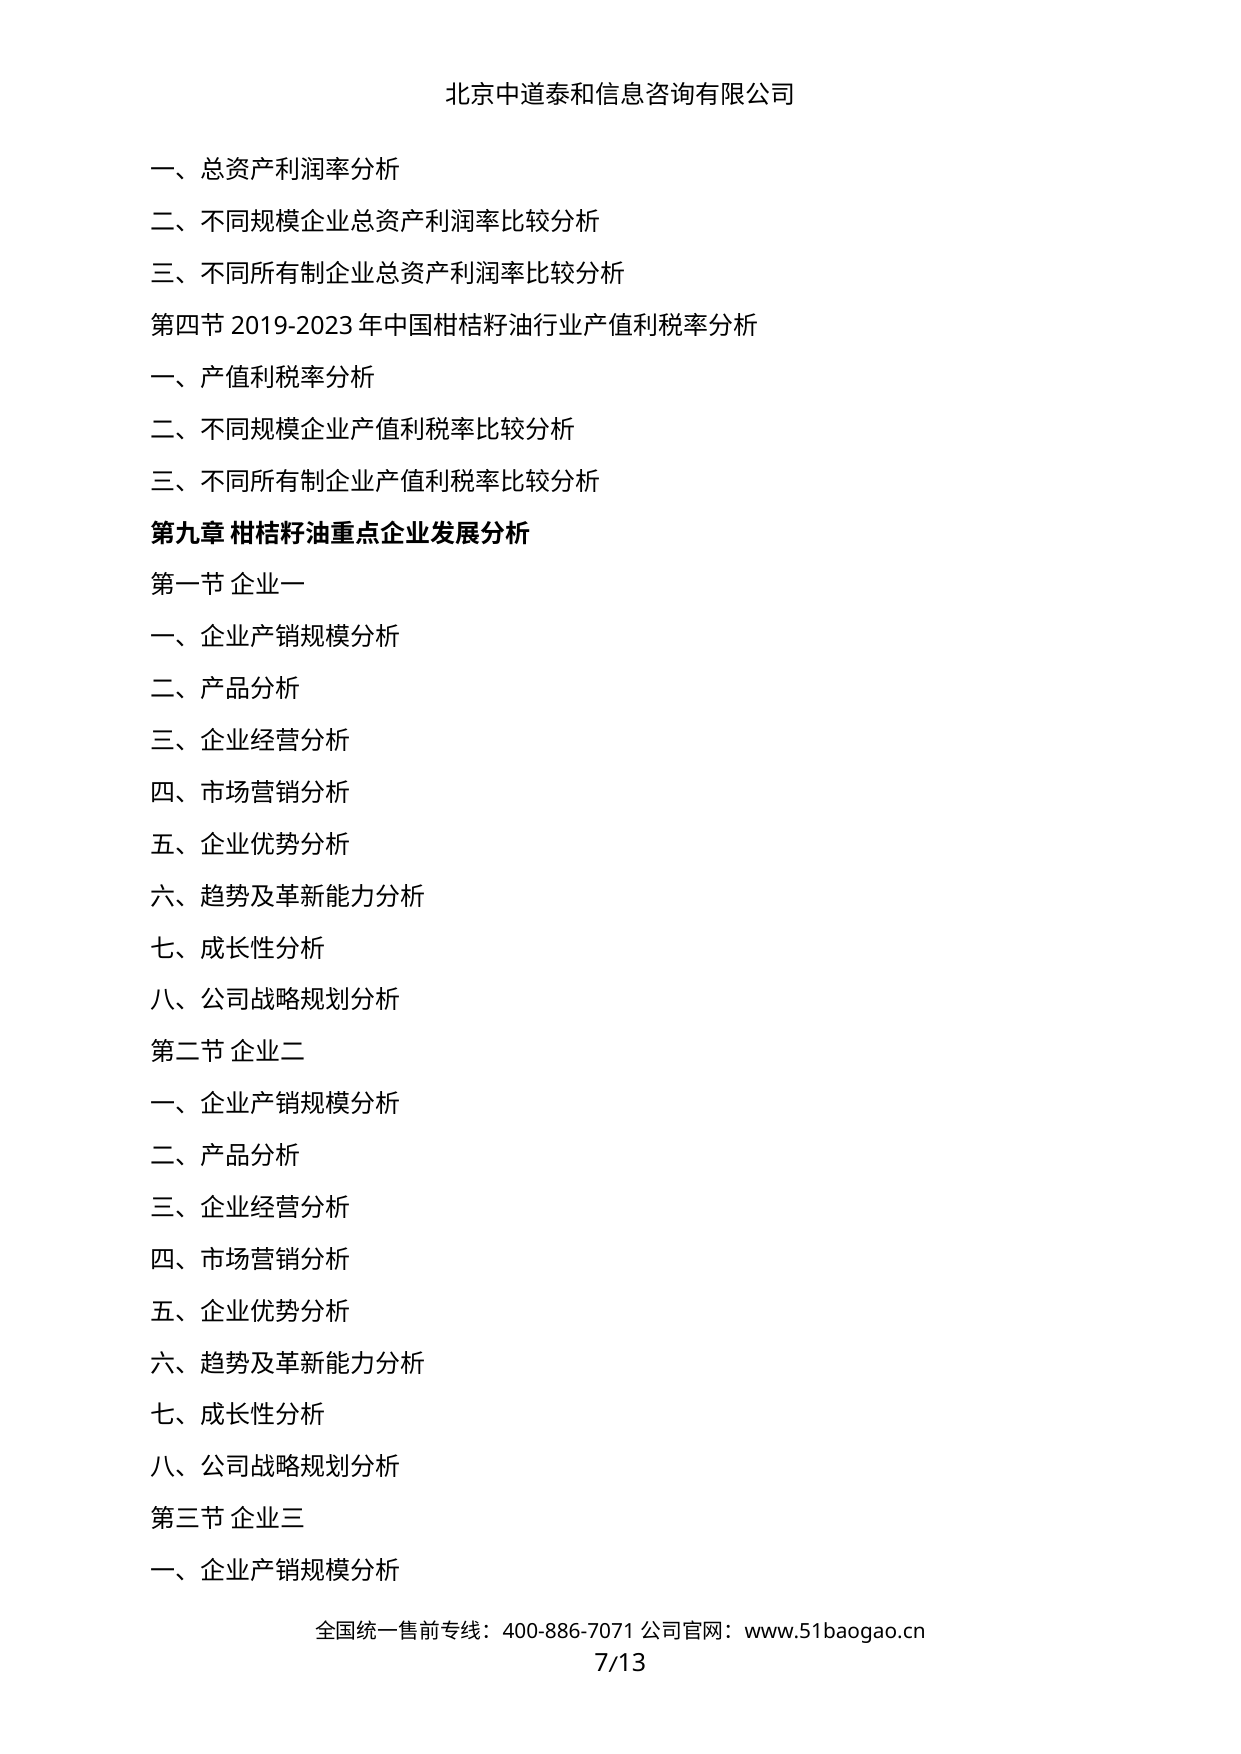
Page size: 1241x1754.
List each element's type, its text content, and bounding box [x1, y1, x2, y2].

text 二、不同规模企业产值利税率比较分析 [150, 409, 1090, 446]
text 一、产值利税率分析 [150, 357, 1090, 394]
text 四、市场营销分析 [150, 772, 1090, 809]
text 一、企业产销规模分析 [150, 617, 1090, 653]
text 五、企业优势分析 [150, 824, 1090, 861]
text 一、总资产利润率分析 [150, 150, 1090, 186]
text 七、成长性分析 [150, 1395, 1090, 1431]
text 第九章 柑桔籽油重点企业发展分析 [150, 513, 1090, 549]
text 第二节 企业二 [150, 1032, 1090, 1068]
text 三、不同所有制企业总资产利润率比较分析 [150, 254, 1090, 290]
text 二、产品分析 [150, 669, 1090, 705]
text 七、成长性分析 [150, 928, 1090, 964]
text 五、企业优势分析 [150, 1291, 1090, 1327]
text 一、企业产销规模分析 [150, 1084, 1090, 1120]
text 三、企业经营分析 [150, 1187, 1090, 1224]
text 六、趋势及革新能力分析 [150, 876, 1090, 912]
text 八、公司战略规划分析 [150, 980, 1090, 1016]
text 四、市场营销分析 [150, 1239, 1090, 1276]
text 六、趋势及革新能力分析 [150, 1343, 1090, 1379]
text 三、不同所有制企业产值利税率比较分析 [150, 461, 1090, 497]
text 第一节 企业一 [150, 565, 1090, 601]
text 八、公司战略规划分析 [150, 1447, 1090, 1483]
text 二、不同规模企业总资产利润率比较分析 [150, 202, 1090, 238]
text 二、产品分析 [150, 1136, 1090, 1172]
text 一、企业产销规模分析 [150, 1551, 1090, 1587]
text 三、企业经营分析 [150, 721, 1090, 757]
text 第四节 2019-2023年中国柑桔籽油行业产值利税率分析 [150, 306, 1090, 342]
text 第三节 企业三 [150, 1499, 1090, 1535]
